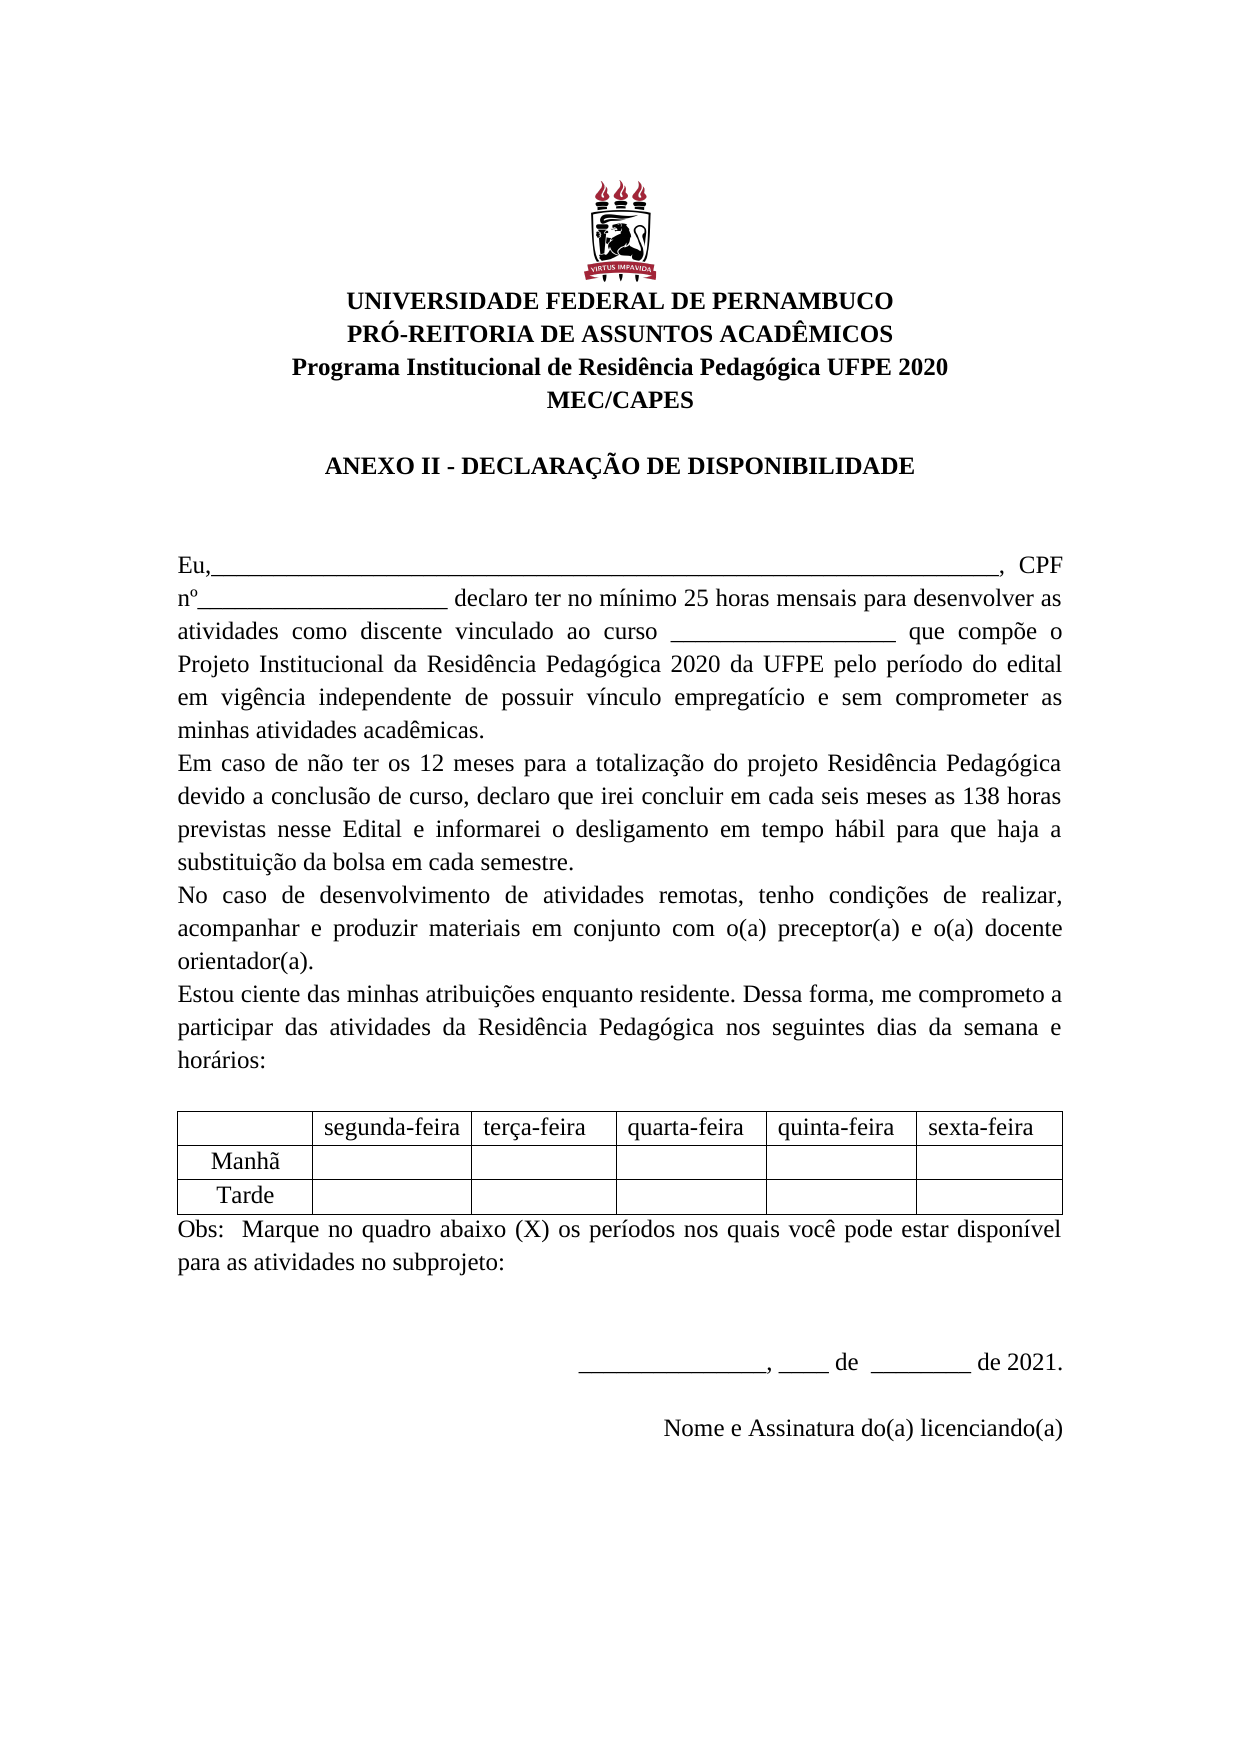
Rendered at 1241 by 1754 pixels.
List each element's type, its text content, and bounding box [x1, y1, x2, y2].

table_cell [472, 1146, 616, 1179]
table_cell [617, 1180, 766, 1213]
text Estou ciente das minhas atribuições enquanto residente. Dessa forma, me comprometo a participar das atividades da Residência Pedagógica nos seguintes dias da semana e horários: [177, 979, 1063, 1074]
table_header quarta-feira [617, 1112, 766, 1145]
table_cell [313, 1180, 471, 1213]
text _______________, ____ de ________ de 2021. [177, 1347, 1063, 1375]
table_cell Manhã [178, 1146, 312, 1179]
table_header terça-feira [472, 1112, 616, 1145]
table_header quinta-feira [767, 1112, 916, 1145]
table_cell [767, 1180, 916, 1213]
table_cell [917, 1146, 1062, 1179]
table_cell [917, 1180, 1062, 1213]
text No caso de desenvolvimento de atividades remotas, tenho condições de realizar, acompanhar e produzir materiais em conjunto com o(a) preceptor(a) e o(a) docente orientador(a). [177, 880, 1063, 975]
text UNIVERSIDADE FEDERAL DE PERNAMBUCO [177, 286, 1063, 314]
text ANEXO II - DECLARAÇÃO DE DISPONIBILIDADE [177, 451, 1063, 479]
picture [584, 180, 657, 282]
table_cell [617, 1146, 766, 1179]
text Nome e Assinatura do(a) licenciando(a) [177, 1413, 1063, 1441]
text Em caso de não ter os 12 meses para a totalização do projeto Residência Pedagógica devido a conclusão de curso, declaro que irei concluir em cada seis meses as 138 horas previstas nesse Edital e informarei o desligamento em tempo hábil para que haja a substituição da bolsa em cada semestre. [177, 748, 1063, 876]
table_cell Tarde [178, 1180, 312, 1213]
text PRÓ-REITORIA DE ASSUNTOS ACADÊMICOS [177, 319, 1063, 347]
text Obs: Marque no quadro abaixo (X) os períodos nos quais você pode estar disponível para as atividades no subprojeto: [177, 1215, 1063, 1276]
table_cell [472, 1180, 616, 1213]
table_cell [313, 1146, 471, 1179]
table_header segunda-feira [313, 1112, 471, 1145]
table_header [178, 1112, 312, 1145]
text MEC/CAPES [177, 385, 1063, 413]
table_cell [767, 1146, 916, 1179]
table_header sexta-feira [917, 1112, 1062, 1145]
text Programa Institucional de Residência Pedagógica UFPE 2020 [177, 352, 1063, 381]
text Eu,_______________________________________________________________, CPF nº____________________ declaro ter no mínimo 25 horas mensais para desenvolver as atividades como discente vinculado ao curso __________________ que compõe o Projeto Institucional da Residência Pedagógica 2020 da UFPE pelo período do edital em vigência independente de possuir vínculo empregatício e sem comprometer as minhas atividades acadêmicas. [177, 550, 1063, 744]
